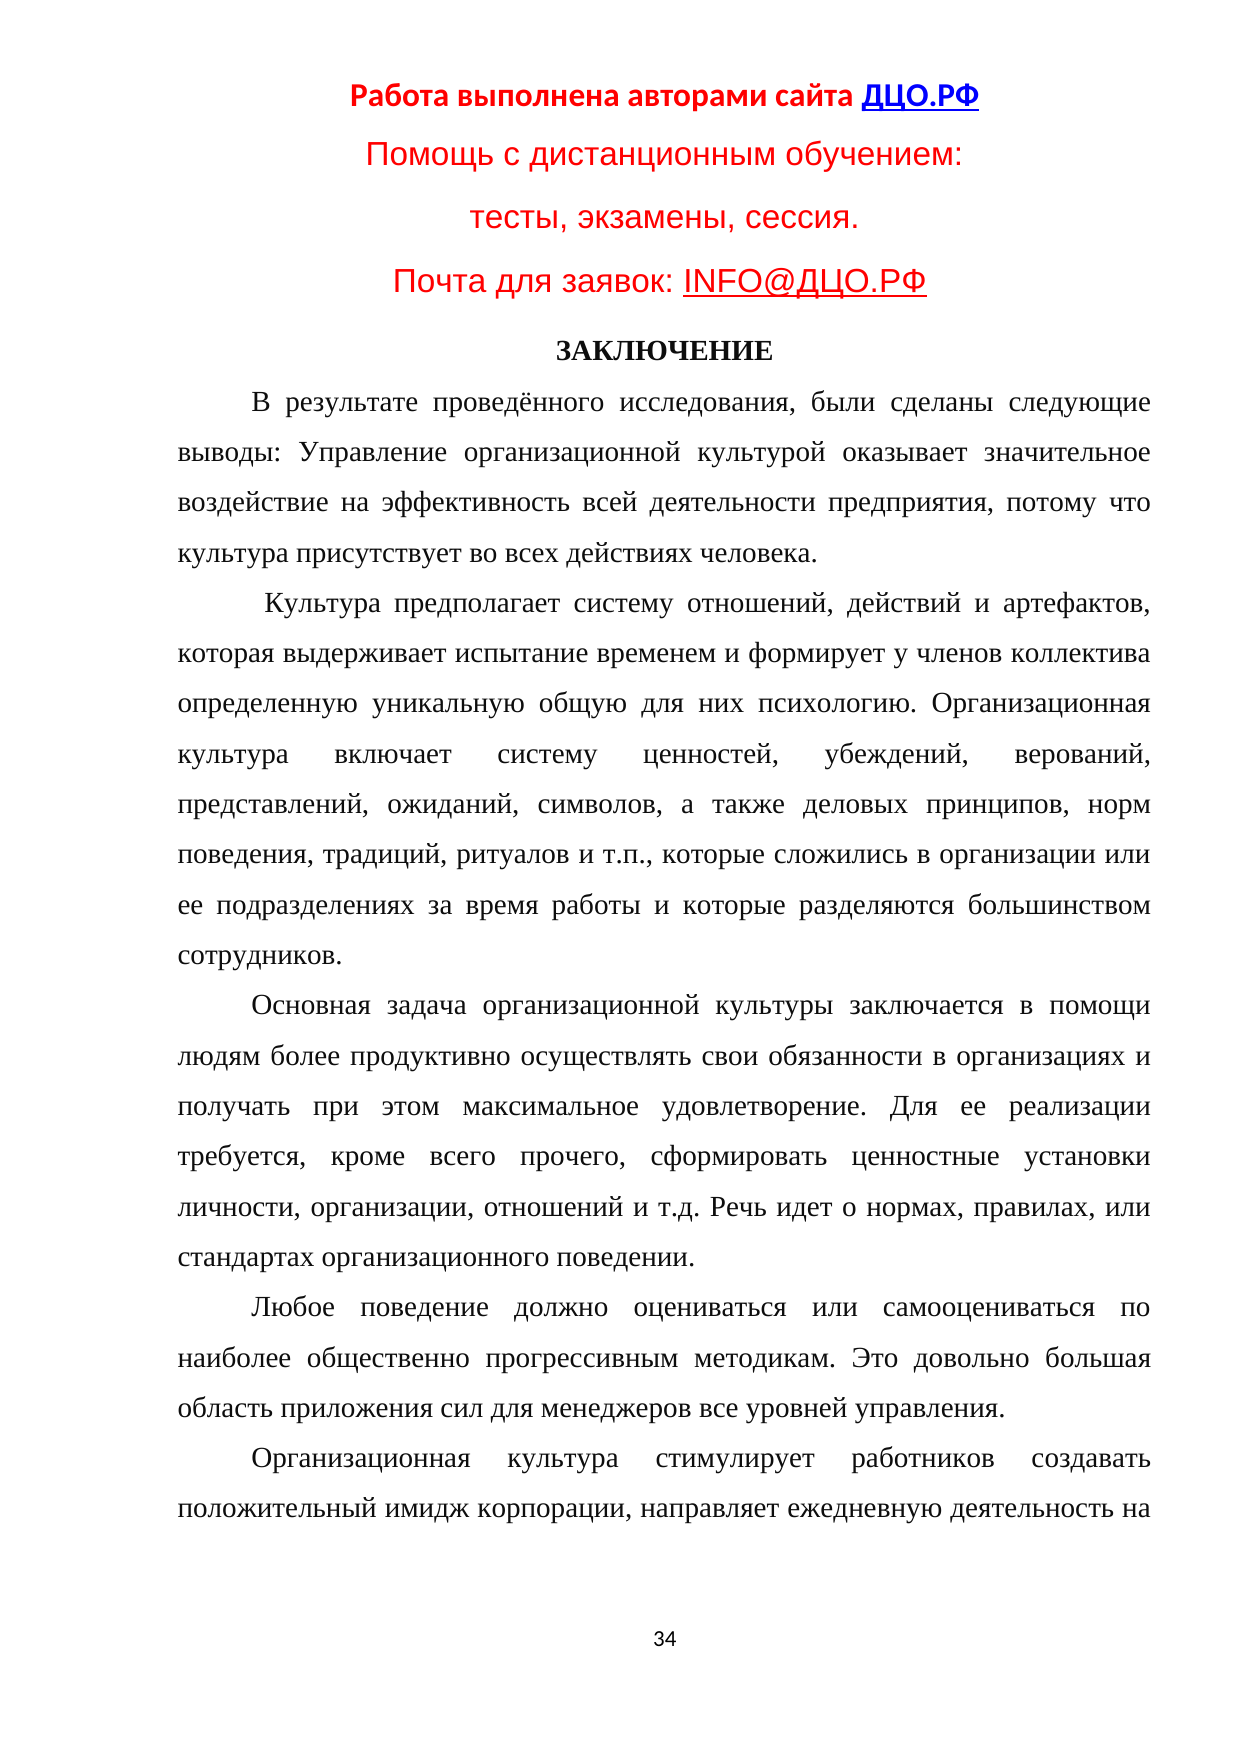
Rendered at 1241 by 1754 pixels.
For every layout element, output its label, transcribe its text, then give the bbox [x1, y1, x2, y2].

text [177, 1440, 1152, 1524]
text Основная задача организационной культуры заключается в помощи людям более продуктивно осуществлять свои обязанности в организациях и получать при этом максимальное удовлетворение. Для ее реализации требуется, кроме всего прочего, сформировать ценностные установки личности, организации, отношений и т.д. Речь идет о нормах, правилах, или стандартах организационного поведении. [177, 987, 1152, 1273]
text В результате проведённого исследования, были сделаны следующие выводы: Управление организационной культурой оказывает значительное воздействие на эффективность всей деятельности предприятия, потому что культура присутствует во всех действиях человека. [177, 384, 1152, 568]
text Культура предполагает систему отношений, действий и артефактов, которая выдерживает испытание временем и формирует у членов коллектива определенную уникальную общую для них психологию. Организационная культура включает систему ценностей, убеждений, верований, представлений, ожиданий, символов, а также деловых принципов, норм поведения, традиций, ритуалов и т.п., которые сложились в организации или ее подразделениях за время работы и которые разделяются большинством сотрудников. [177, 585, 1152, 971]
text Любое поведение должно оцениваться или самооцениваться по наиболее общественно прогрессивным методикам. Это довольно большая область приложения сил для менеджеров все уровней управления. [177, 1289, 1152, 1423]
text ЗАКЛЮЧЕНИЕ [177, 333, 1152, 367]
